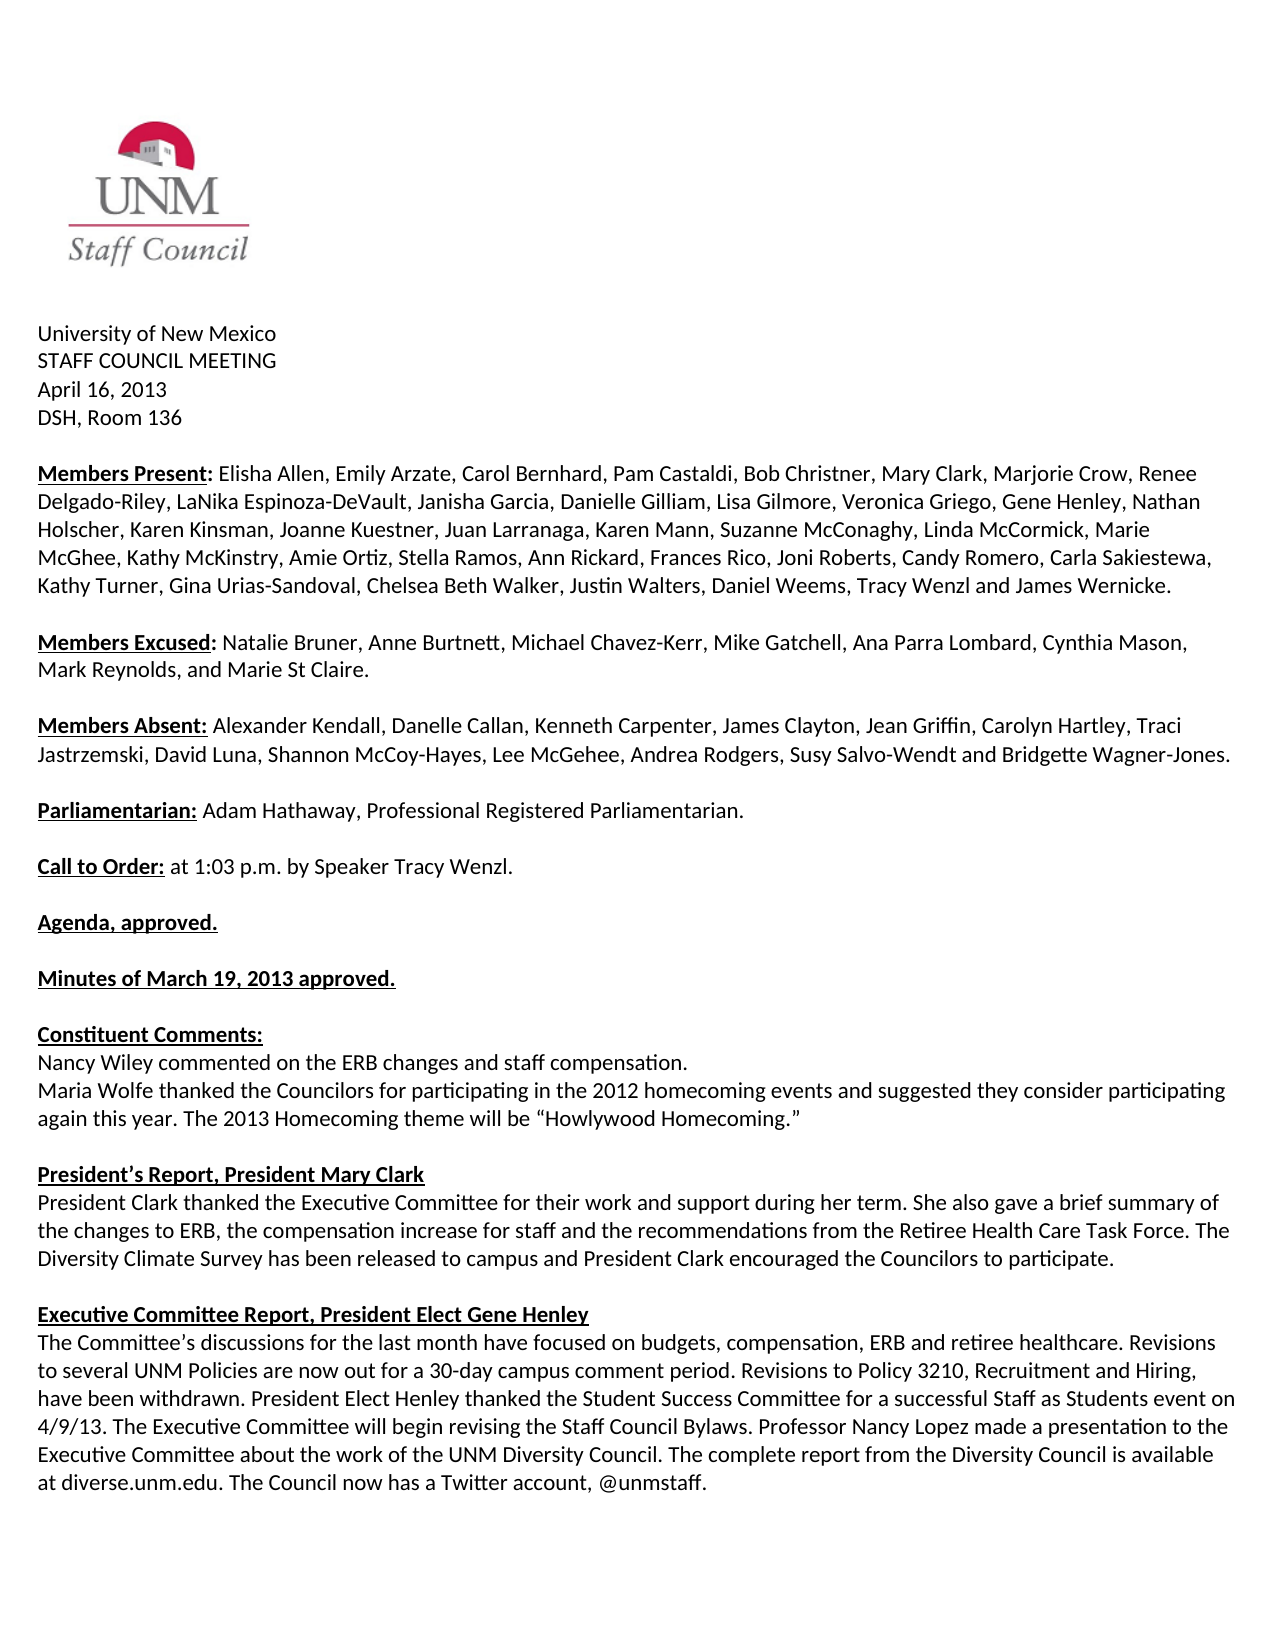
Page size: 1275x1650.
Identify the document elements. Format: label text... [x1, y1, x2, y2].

text Agenda, approved. [37, 908, 1237, 936]
text Call to Order: at 1:03 p.m. by Speaker Tracy Wenzl. [37, 852, 1237, 880]
text April 16, 2013 [37, 375, 1237, 403]
text Executive Committee Report, President Elect Gene Henley [37, 1300, 1237, 1328]
text Parliamentarian: Adam Hathaway, Professional Registered Parliamentarian. [37, 796, 1237, 824]
text President’s Report, President Mary Clark [37, 1160, 1237, 1188]
text Members Absent: Alexander Kendall, Danelle Callan, Kenneth Carpenter, James Clayton, Jean Griffin, Carolyn Hartley, Traci Jastrzemski, David Luna, Shannon McCoy-Hayes, Lee McGehee, Andrea Rodgers, Susy Salvo-Wendt and Bridgette Wagner-Jones. [37, 712, 1237, 768]
text Members Present: Elisha Allen, Emily Arzate, Carol Bernhard, Pam Castaldi, Bob Christner, Mary Clark, Marjorie Crow, Renee Delgado-Riley, LaNika Espinoza-DeVault, Janisha Garcia, Danielle Gilliam, Lisa Gilmore, Veronica Griego, Gene Henley, Nathan Holscher, Karen Kinsman, Joanne Kuestner, Juan Larranaga, Karen Mann, Suzanne McConaghy, Linda McCormick, Marie McGhee, Kathy McKinstry, Amie Ortiz, Stella Ramos, Ann Rickard, Frances Rico, Joni Roberts, Candy Romero, Carla Sakiestewa, Kathy Turner, Gina Urias-Sandoval, Chelsea Beth Walker, Justin Walters, Daniel Weems, Tracy Wenzl and James Wernicke. [37, 459, 1237, 599]
text Nancy Wiley commented on the ERB changes and staff compensation. [37, 1048, 1237, 1076]
text The Committee’s discussions for the last month have focused on budgets, compensation, ERB and retiree healthcare. Revisions to several UNM Policies are now out for a 30-day campus comment period. Revisions to Policy 3210, Recruitment and Hiring, have been withdrawn. President Elect Henley thanked the Student Success Committee for a successful Staff as Students event on 4/9/13. The Executive Committee will begin revising the Staff Council Bylaws. Professor Nancy Lopez made a presentation to the Executive Committee about the work of the UNM Diversity Council. The complete report from the Diversity Council is available at diverse.unm.edu. The Council now has a Twitter account, @unmstaff. [37, 1328, 1237, 1496]
text Members Excused: Natalie Bruner, Anne Burtnett, Michael Chavez-Kerr, Mike Gatchell, Ana Parra Lombard, Cynthia Mason, Mark Reynolds, and Marie St Claire. [37, 599, 1237, 684]
text Maria Wolfe thanked the Councilors for participating in the 2012 homecoming events and suggested they consider participating again this year. The 2013 Homecoming theme will be “Howlywood Homecoming.” [37, 1076, 1237, 1132]
picture [37, 85, 275, 304]
text STAFF COUNCIL MEETING [37, 347, 1237, 375]
text DSH, Room 136 [37, 403, 1237, 431]
text University of New Mexico [37, 319, 1237, 347]
text Minutes of March 19, 2013 approved. [37, 964, 1237, 992]
text President Clark thanked the Executive Committee for their work and support during her term. She also gave a brief summary of the changes to ERB, the compensation increase for staff and the recommendations from the Retiree Health Care Task Force. The Diversity Climate Survey has been released to campus and President Clark encouraged the Councilors to participate. [37, 1188, 1237, 1272]
text Constituent Comments: [37, 1020, 1237, 1048]
